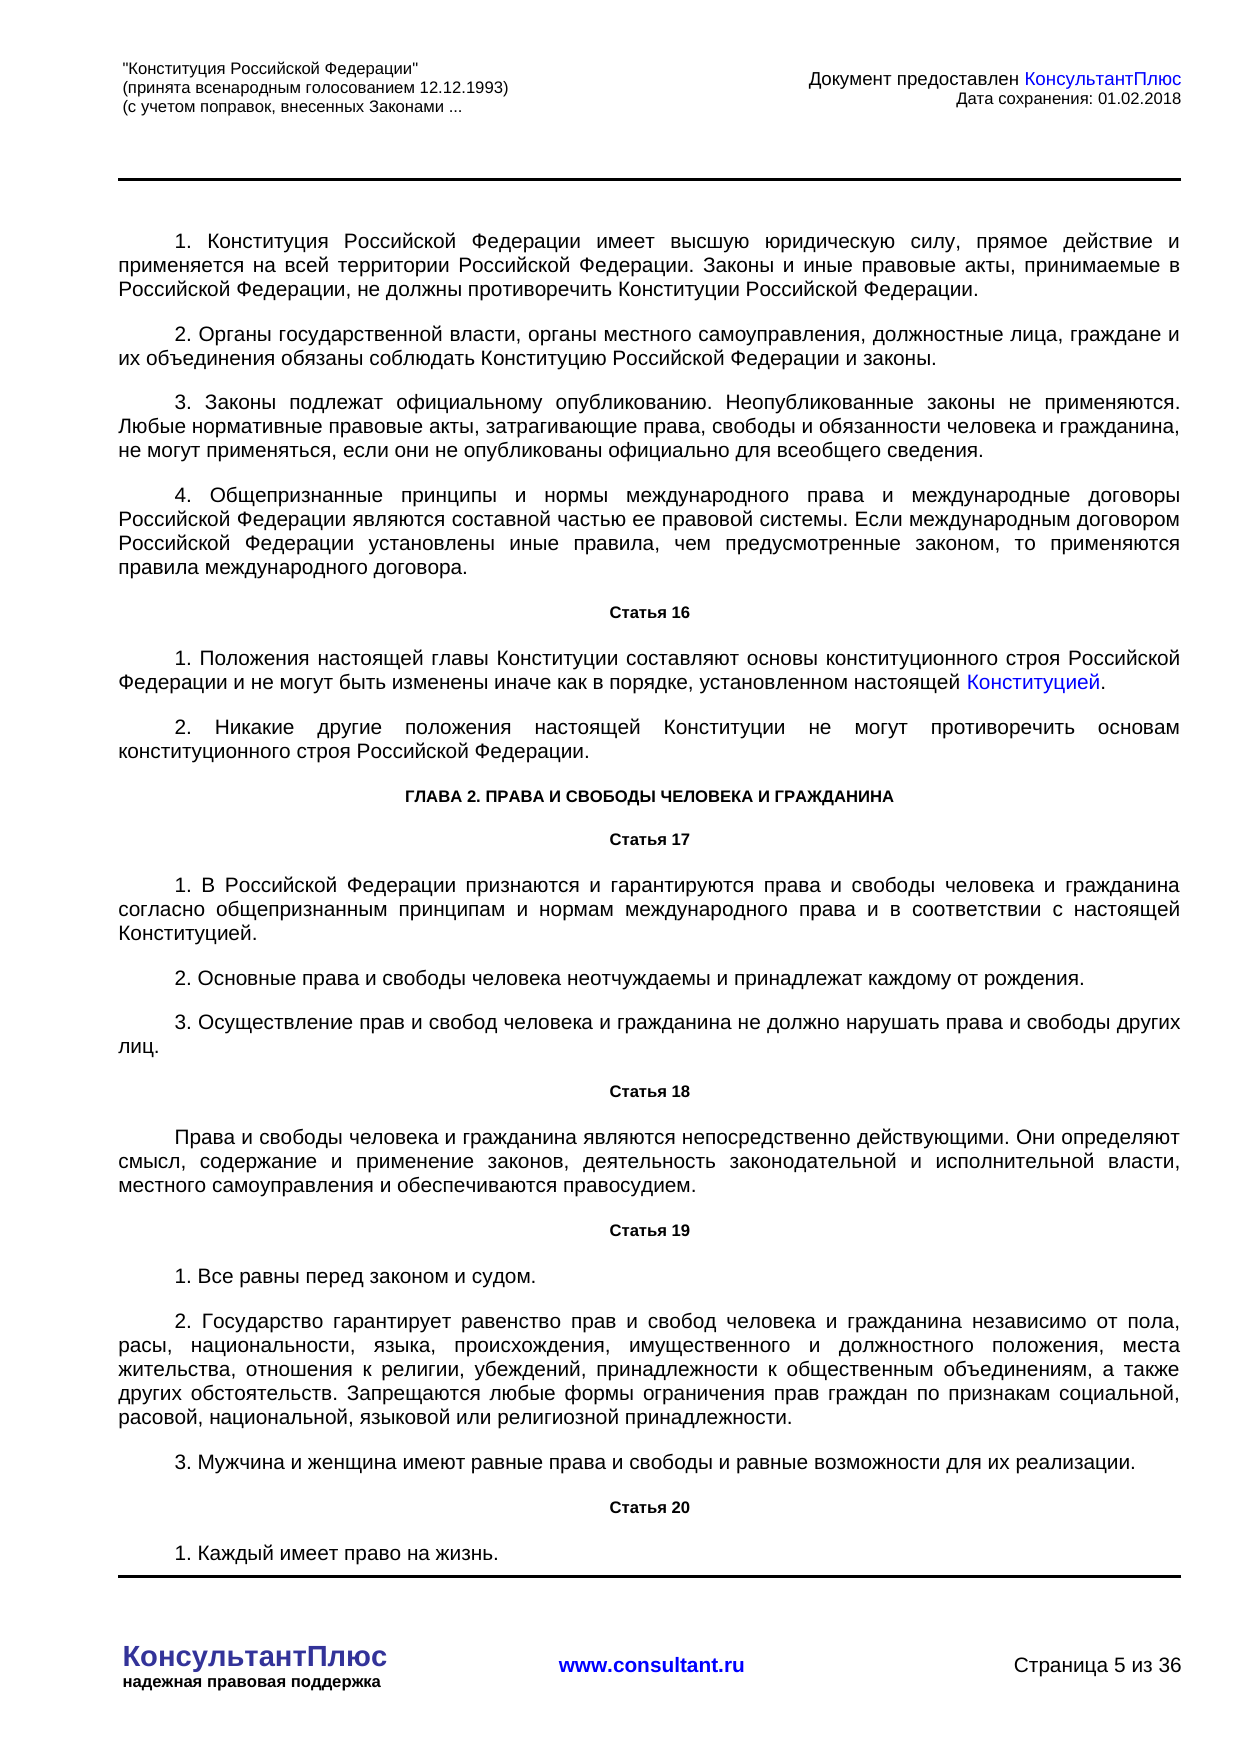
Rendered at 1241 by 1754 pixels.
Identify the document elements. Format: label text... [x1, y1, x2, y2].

text 3. Мужчина и женщина имеют равные права и свободы и равные возможности для их реализации. [118, 1449, 1181, 1473]
text 3. Осуществление прав и свобод человека и гражданина не должно нарушать права и свободы других лиц. [118, 1010, 1181, 1058]
text 4. Общепризнанные принципы и нормы международного права и международные договоры Российской Федерации являются составной частью ее правовой системы. Если международным договором Российской Федерации установлены иные правила, чем предусмотренные законом, то применяются правила международного договора. [118, 483, 1181, 579]
text 1. Конституция Российской Федерации имеет высшую юридическую силу, прямое действие и применяется на всей территории Российской Федерации. Законы и иные правовые акты, принимаемые в Российской Федерации, не должны противоречить Конституции Российской Федерации. [118, 229, 1181, 301]
text 1. В Российской Федерации признаются и гарантируются права и свободы человека и гражданина согласно общепризнанным принципам и нормам международного права и в соответствии с настоящей Конституцией. [118, 873, 1181, 944]
title Статья 17 [118, 829, 1181, 849]
title Статья 16 [118, 603, 1181, 622]
text Права и свободы человека и гражданина являются непосредственно действующими. Они определяют смысл, содержание и применение законов, деятельность законодательной и исполнительной власти, местного самоуправления и обеспечиваются правосудием. [118, 1125, 1181, 1197]
text 1. Каждый имеет право на жизнь. [118, 1541, 1181, 1564]
title Статья 20 [118, 1497, 1181, 1517]
title ГЛАВА 2. ПРАВА И СВОБОДЫ ЧЕЛОВЕКА И ГРАЖДАНИНА [118, 786, 1181, 806]
text 3. Законы подлежат официальному опубликованию. Неопубликованные законы не применяются. Любые нормативные правовые акты, затрагивающие права, свободы и обязанности человека и гражданина, не могут применяться, если они не опубликованы официально для всеобщего сведения. [118, 390, 1181, 462]
text 1. Все равны перед законом и судом. [118, 1264, 1181, 1288]
text 2. Никакие другие положения настоящей Конституции не могут противоречить основам конституционного строя Российской Федерации. [118, 714, 1181, 762]
text 2. Основные права и свободы человека неотчуждаемы и принадлежат каждому от рождения. [118, 965, 1181, 989]
text 2. Государство гарантирует равенство прав и свобод человека и гражданина независимо от пола, расы, национальности, языка, происхождения, имущественного и должностного положения, места жительства, отношения к религии, убеждений, принадлежности к общественным объединениям, а также других обстоятельств. Запрещаются любые формы ограничения прав граждан по признакам социальной, расовой, национальной, языковой или религиозной принадлежности. [118, 1309, 1181, 1429]
title Статья 18 [118, 1082, 1181, 1101]
title Статья 19 [118, 1221, 1181, 1240]
text 1. Положения настоящей главы Конституции составляют основы конституционного строя Российской Федерации и не могут быть изменены иначе как в порядке, установленном настоящей Конституцией. [118, 646, 1181, 694]
text 2. Органы государственной власти, органы местного самоуправления, должностные лица, граждане и их объединения обязаны соблюдать Конституцию Российской Федерации и законы. [118, 321, 1181, 369]
